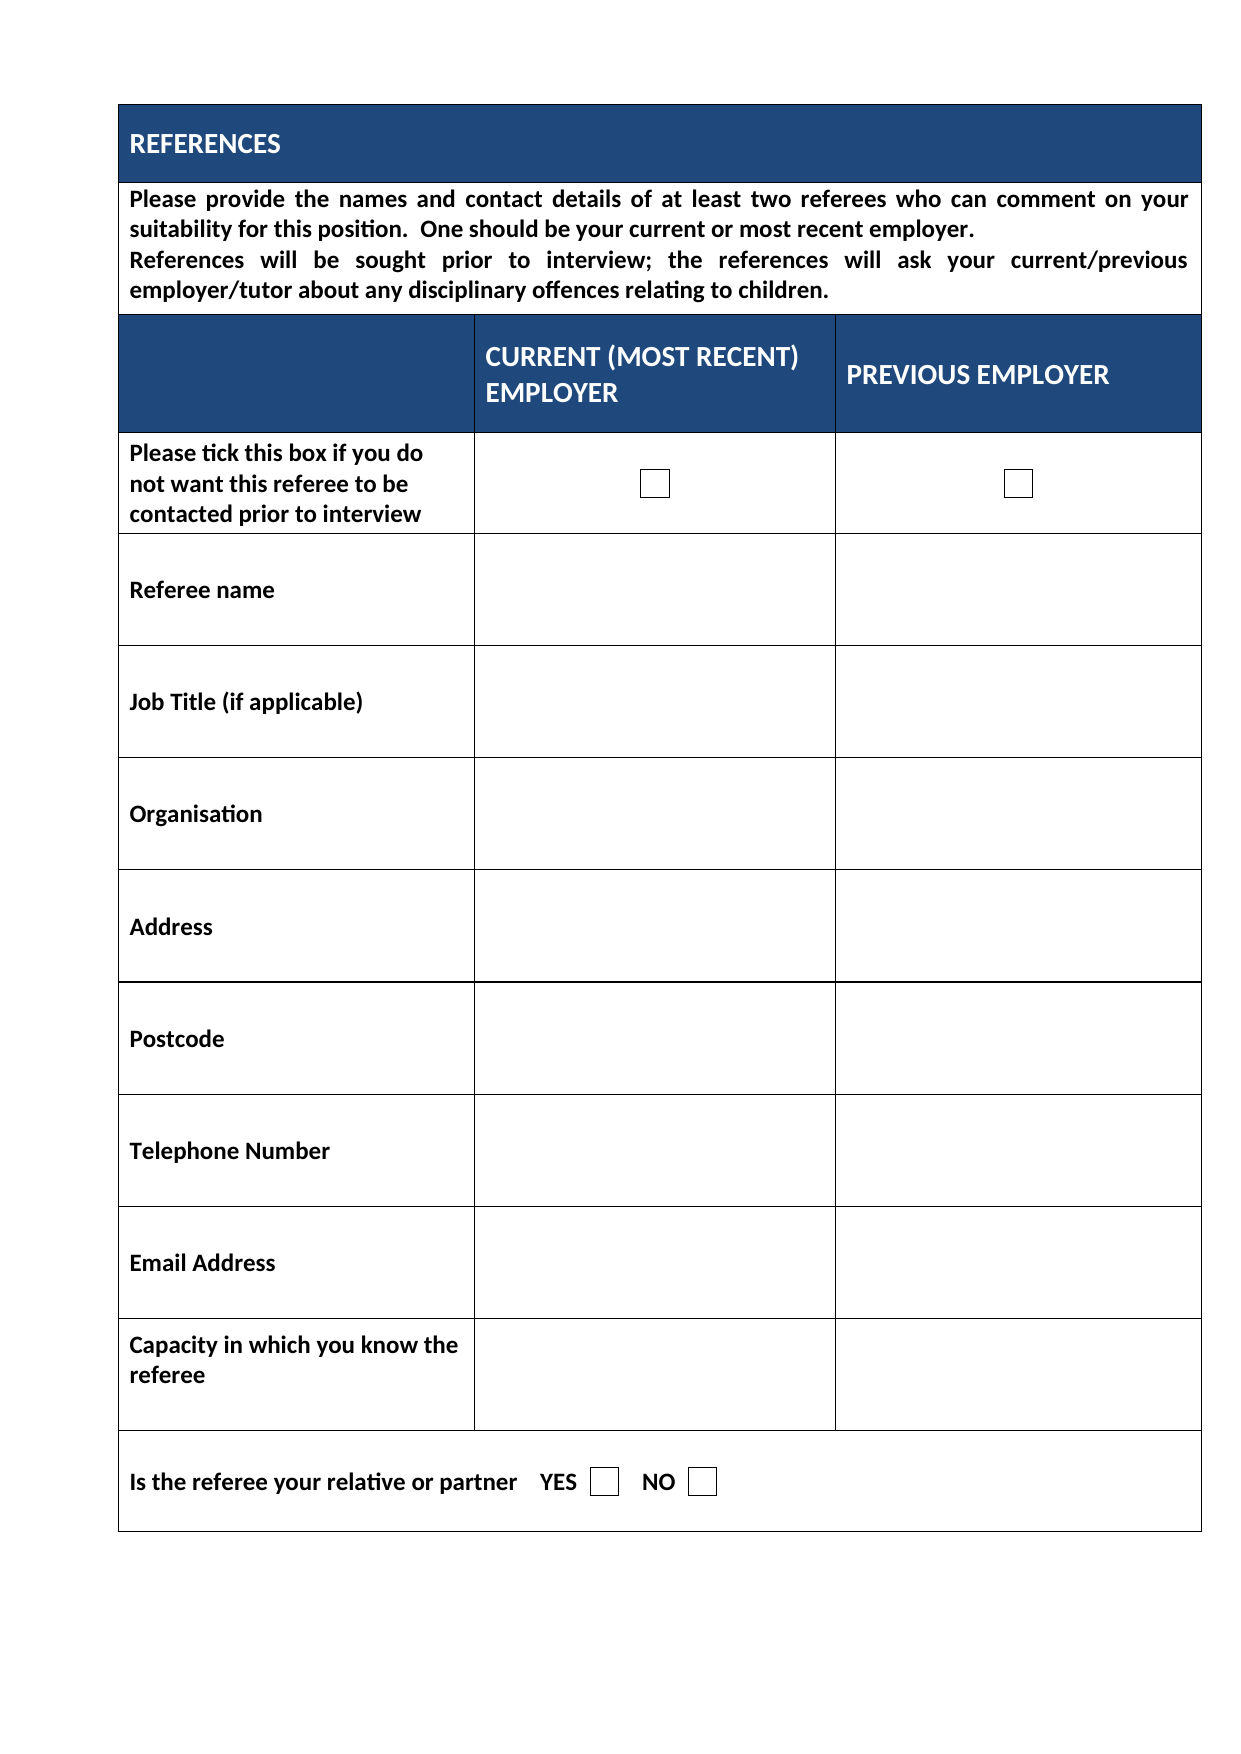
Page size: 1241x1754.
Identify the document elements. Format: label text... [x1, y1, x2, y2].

table_cell PREVIOUS EMPLOYER [836, 315, 1201, 432]
table_cell [836, 1319, 1201, 1430]
table_cell [836, 1207, 1201, 1318]
table_cell [475, 870, 835, 981]
table_cell [475, 534, 835, 645]
table_cell [836, 646, 1201, 757]
table_cell Email Address [119, 1207, 474, 1318]
table_cell Capacity in which you know the referee [119, 1319, 474, 1430]
table_cell [836, 758, 1201, 869]
table_cell [836, 433, 1201, 533]
table_cell [836, 534, 1201, 645]
table_cell [475, 1095, 835, 1206]
table_cell [475, 646, 835, 757]
table_cell [475, 1319, 835, 1430]
table_cell CURRENT (MOST RECENT) EMPLOYER [475, 315, 835, 432]
table_cell Is the referee your relative or partner YES NO [119, 1431, 1201, 1531]
table_cell [836, 983, 1201, 1094]
table_cell Please tick this box if you do not want this referee to be contacted prior to interview [119, 433, 474, 533]
table_cell [836, 870, 1201, 981]
table_cell Please provide the names and contact details of at least two referees who can comment on your suitability for this position. One should be your current or most recent employer. References will be sought prior to interview; the references will ask your current/previous employer/tutor about any disciplinary offences relating to children. [119, 183, 1201, 314]
table_cell [475, 433, 835, 533]
table_cell Postcode [119, 983, 474, 1094]
table_cell Organisation [119, 758, 474, 869]
table_cell [836, 1095, 1201, 1206]
table_cell [475, 983, 835, 1094]
table_cell Telephone Number [119, 1095, 474, 1206]
table_cell [475, 758, 835, 869]
table_cell [119, 315, 474, 432]
table_cell Job Title (if applicable) [119, 646, 474, 757]
table_cell [475, 1207, 835, 1318]
table_cell Address [119, 870, 474, 981]
table_cell Referee name [119, 534, 474, 645]
table_header REFERENCES [119, 105, 1201, 182]
